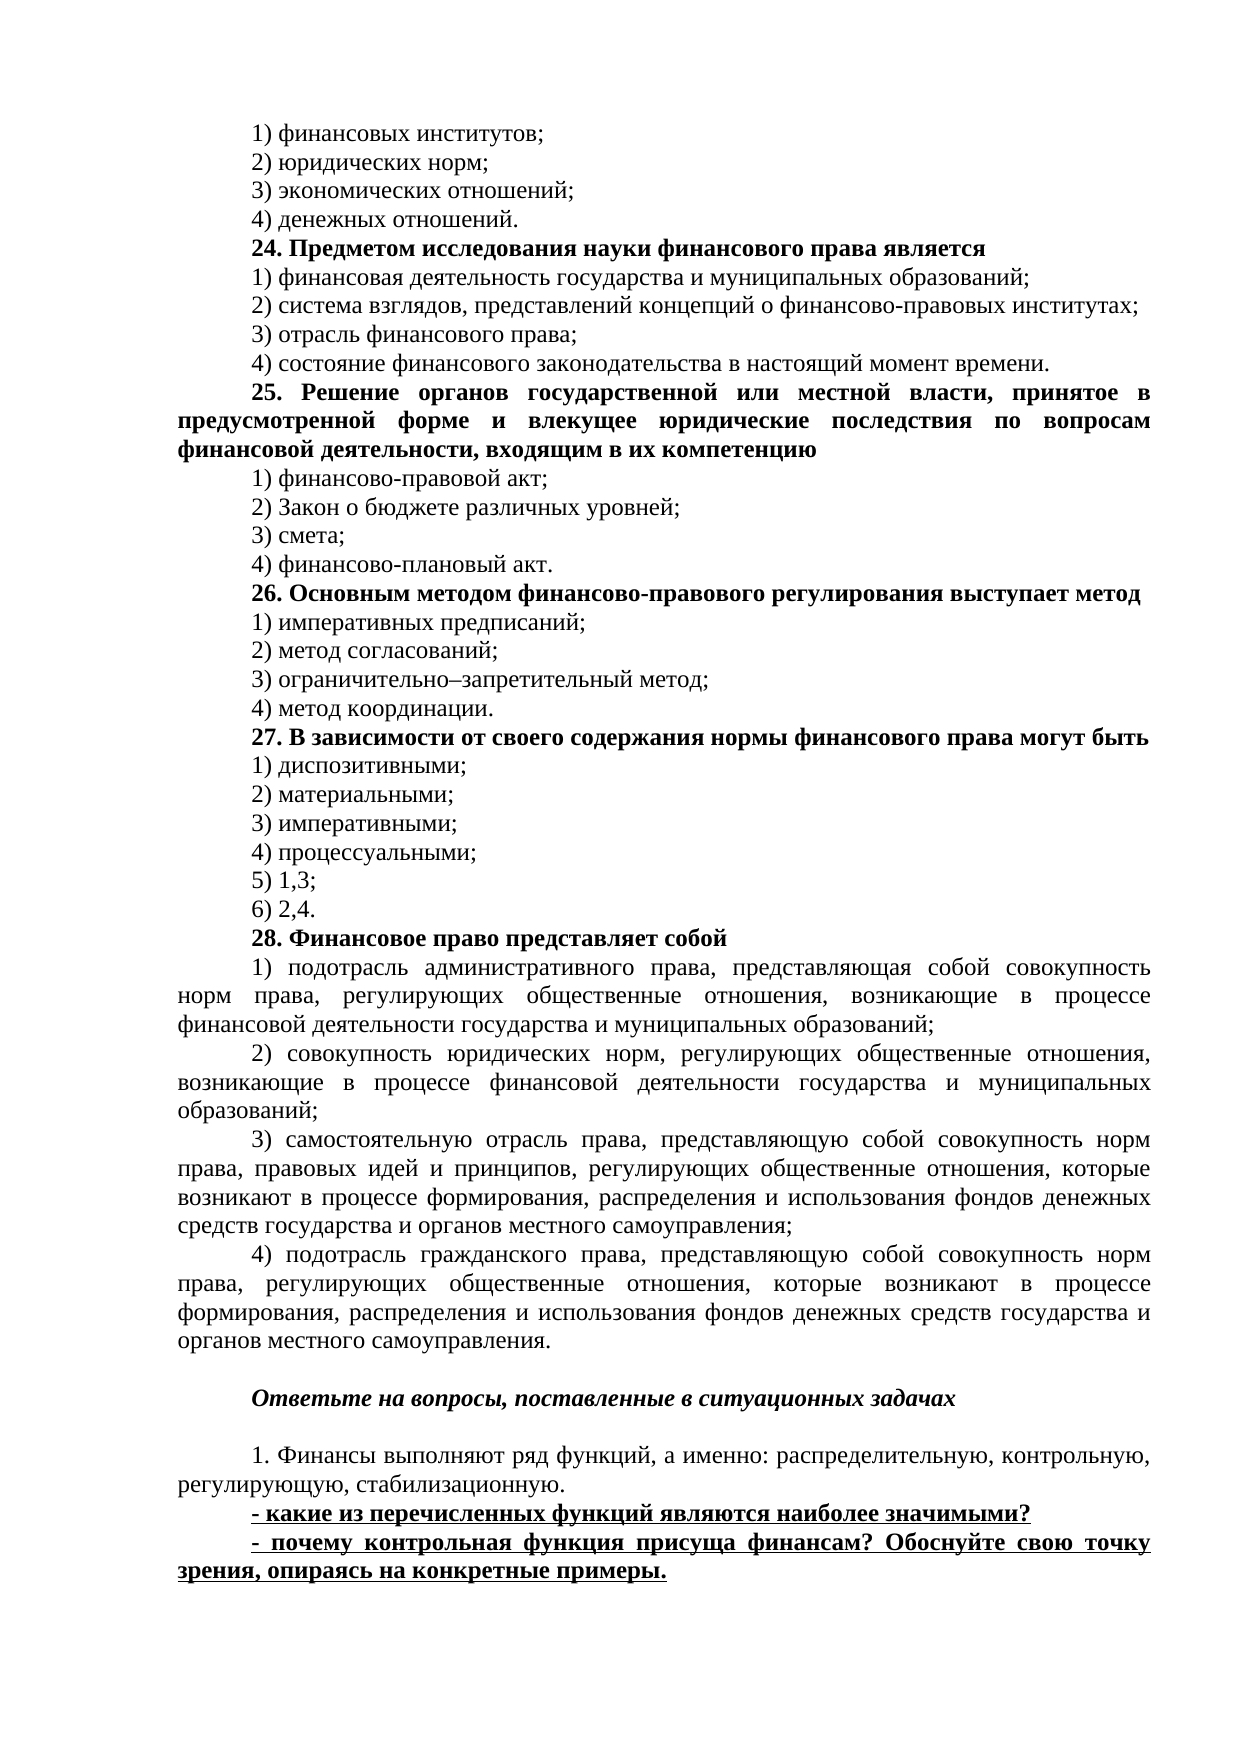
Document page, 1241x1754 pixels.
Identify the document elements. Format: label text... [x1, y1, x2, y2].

text 26. Основным методом финансово-правового регулирования выступает метод [177, 578, 1152, 607]
text 4) состояние финансового законодательства в настоящий момент времени. [177, 348, 1152, 377]
text 1) диспозитивными; [177, 751, 1152, 779]
text 4) финансово-плановый акт. [177, 549, 1152, 578]
text 27. В зависимости от своего содержания нормы финансового права могут быть [177, 722, 1152, 751]
text 1) финансовых институтов; [177, 118, 1152, 147]
text 1) подотрасль административного права, представляющая собой совокупность норм права, регулирующих общественные отношения, возникающие в процессе финансовой деятельности государства и муниципальных образований; [177, 952, 1152, 1038]
text 1) финансово-правовой акт; [177, 463, 1152, 492]
text 3) ограничительно–запретительный метод; [177, 664, 1152, 693]
text - почему контрольная функция присуща финансам? Обоснуйте свою точку зрения, опираясь на конкретные примеры. [177, 1527, 1152, 1584]
text 4) денежных отношений. [177, 204, 1152, 233]
text 4) метод координации. [177, 693, 1152, 722]
text 2) Закон о бюджете различных уровней; [177, 492, 1152, 521]
text 3) отрасль финансового права; [177, 319, 1152, 348]
text 3) смета; [177, 521, 1152, 549]
text 3) экономических отношений; [177, 176, 1152, 204]
text 5) 1,3; [177, 866, 1152, 894]
text 1) императивных предписаний; [177, 607, 1152, 636]
text 2) совокупность юридических норм, регулирующих общественные отношения, возникающие в процессе финансовой деятельности государства и муниципальных образований; [177, 1038, 1152, 1124]
text 25. Решение органов государственной или местной власти, принятое в предусмотренной форме и влекущее юридические последствия по вопросам финансовой деятельности, входящим в их компетенцию [177, 377, 1152, 463]
text Ответьте на вопросы, поставленные в ситуационных задачах [177, 1383, 1152, 1412]
text 1. Финансы выполняют ряд функций, а именно: распределительную, контрольную, регулирующую, стабилизационную. [177, 1441, 1152, 1498]
text 2) система взглядов, представлений концепций о финансово-правовых институтах; [177, 291, 1152, 319]
text 3) самостоятельную отрасль права, представляющую собой совокупность норм права, правовых идей и принципов, регулирующих общественные отношения, которые возникают в процессе формирования, распределения и использования фондов денежных средств государства и органов местного самоуправления; [177, 1124, 1152, 1239]
text 28. Финансовое право представляет собой [177, 923, 1152, 952]
text 24. Предметом исследования науки финансового права является [177, 233, 1152, 262]
text 2) юридических норм; [177, 147, 1152, 176]
text 2) материальными; [177, 779, 1152, 808]
text 2) метод согласований; [177, 636, 1152, 664]
text 4) подотрасль гражданского права, представляющую собой совокупность норм права, регулирующих общественные отношения, которые возникают в процессе формирования, распределения и использования фондов денежных средств государства и органов местного самоуправления. [177, 1239, 1152, 1354]
text 1) финансовая деятельность государства и муниципальных образований; [177, 262, 1152, 291]
text 6) 2,4. [177, 894, 1152, 923]
text 4) процессуальными; [177, 837, 1152, 866]
text 3) императивными; [177, 808, 1152, 837]
text - какие из перечисленных функций являются наиболее значимыми? [177, 1498, 1152, 1527]
